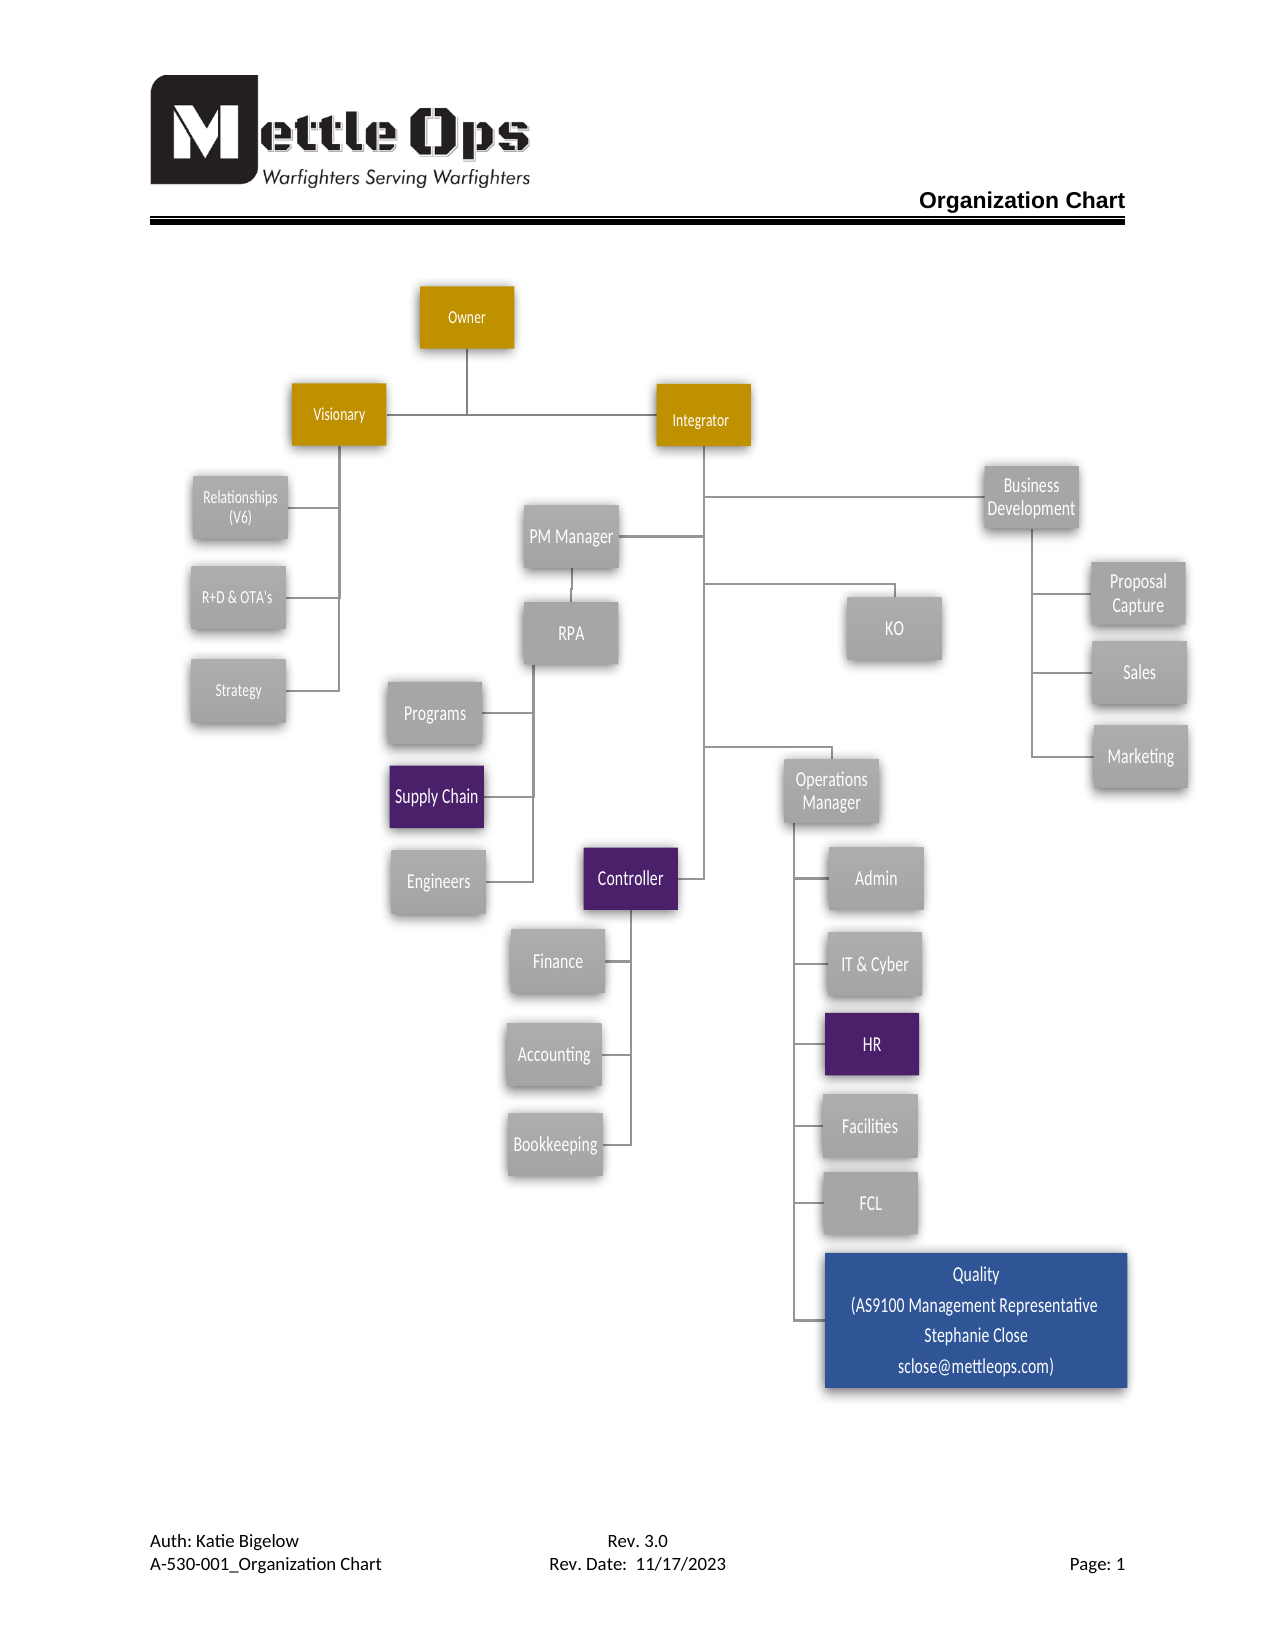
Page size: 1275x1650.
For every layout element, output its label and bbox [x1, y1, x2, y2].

picture [150, 75, 530, 188]
